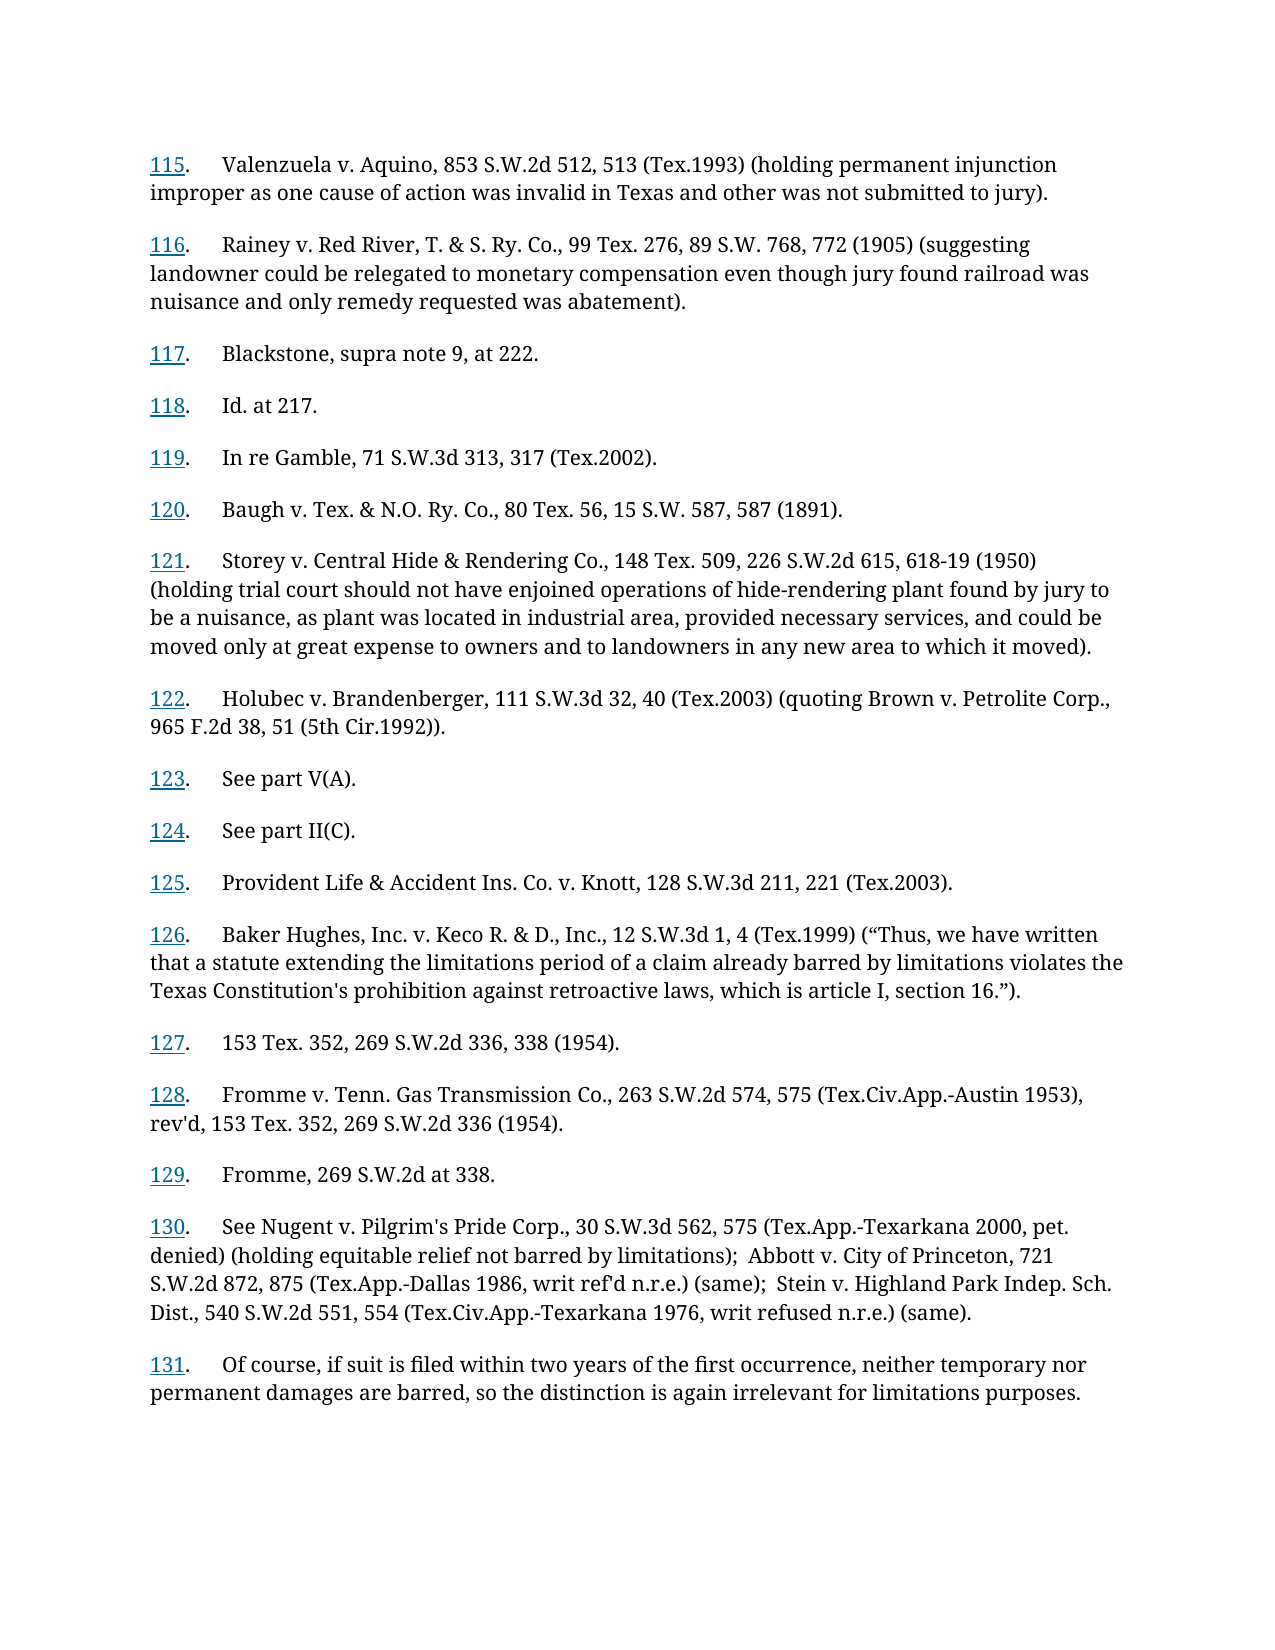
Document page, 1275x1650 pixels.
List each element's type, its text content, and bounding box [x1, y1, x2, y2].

text 125. Provident Life & Accident Ins. Co. v. Knott, 128 S.W.3d 211, 221 (Tex.2003). [150, 868, 1125, 896]
text 119. In re Gamble, 71 S.W.3d 313, 317 (Tex.2002). [150, 443, 1125, 471]
text 115. Valenzuela v. Aquino, 853 S.W.2d 512, 513 (Tex.1993) (holding permanent injunction improper as one cause of action was invalid in Texas and other was not submitted to jury). [150, 150, 1125, 207]
text 116. Rainey v. Red River, T. & S. Ry. Co., 99 Tex. 276, 89 S.W. 768, 772 (1905) (suggesting landowner could be relegated to monetary compensation even though jury found railroad was nuisance and only remedy requested was abatement). [150, 230, 1125, 316]
text 121. Storey v. Central Hide & Rendering Co., 148 Tex. 509, 226 S.W.2d 615, 618-19 (1950) (holding trial court should not have enjoined operations of hide-rendering plant found by jury to be a nuisance, as plant was located in industrial area, provided necessary services, and could be moved only at great expense to owners and to landowners in any new area to which it moved). [150, 547, 1125, 660]
text 117. Blackstone, supra note 9, at 222. [150, 339, 1125, 367]
text 124. See part II(C). [150, 816, 1125, 844]
text 122. Holubec v. Brandenberger, 111 S.W.3d 32, 40 (Tex.2003) (quoting Brown v. Petrolite Corp., 965 F.2d 38, 51 (5th Cir.1992)). [150, 684, 1125, 741]
text 120. Baugh v. Tex. & N.O. Ry. Co., 80 Tex. 56, 15 S.W. 587, 587 (1891). [150, 495, 1125, 523]
text 118. Id. at 217. [150, 391, 1125, 419]
text 130. See Nugent v. Pilgrim's Pride Corp., 30 S.W.3d 562, 575 (Tex.App.-Texarkana 2000, pet. denied) (holding equitable relief not barred by limitations); Abbott v. City of Princeton, 721 S.W.2d 872, 875 (Tex.App.-Dallas 1986, writ ref'd n.r.e.) (same); Stein v. Highland Park Indep. Sch. Dist., 540 S.W.2d 551, 554 (Tex.Civ.App.-Texarkana 1976, writ refused n.r.e.) (same). [150, 1212, 1125, 1326]
text 131. Of course, if suit is filed within two years of the first occurrence, neither temporary nor permanent damages are barred, so the distinction is again irrelevant for limitations purposes. [150, 1350, 1125, 1407]
text 128. Fromme v. Tenn. Gas Transmission Co., 263 S.W.2d 574, 575 (Tex.Civ.App.-Austin 1953), rev'd, 153 Tex. 352, 269 S.W.2d 336 (1954). [150, 1080, 1125, 1137]
text 123. See part V(A). [150, 764, 1125, 792]
text 126. Baker Hughes, Inc. v. Keco R. & D., Inc., 12 S.W.3d 1, 4 (Tex.1999) (“Thus, we have written that a statute extending the limitations period of a claim already barred by limitations violates the Texas Constitution's prohibition against retroactive laws, which is article I, section 16.”). [150, 920, 1125, 1005]
text 127. 153 Tex. 352, 269 S.W.2d 336, 338 (1954). [150, 1028, 1125, 1057]
text 129. Fromme, 269 S.W.2d at 338. [150, 1161, 1125, 1189]
